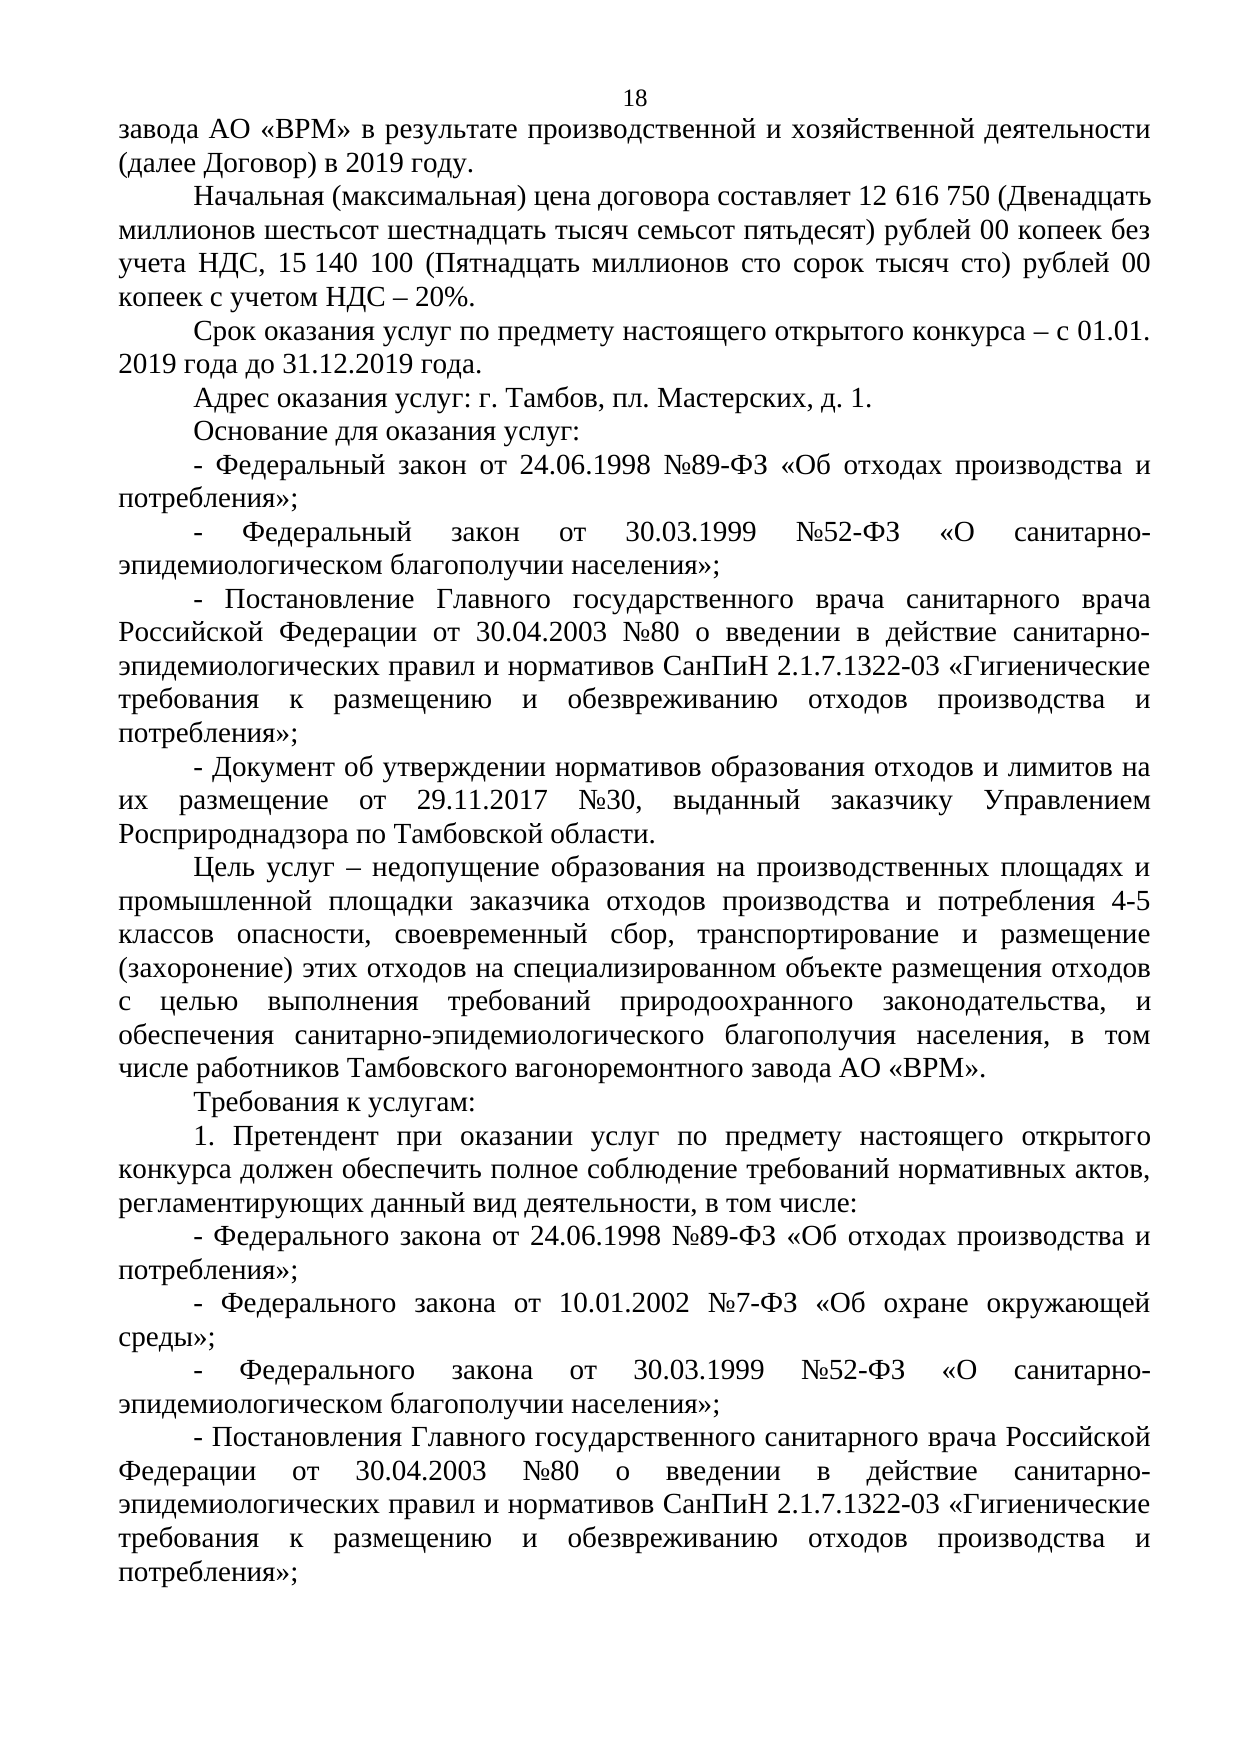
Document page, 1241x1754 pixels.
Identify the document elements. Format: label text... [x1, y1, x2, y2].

text - Федеральный закон от 24.06.1998 №89-ФЗ «Об отходах производства и потребления»; [118, 447, 1152, 514]
text Адрес оказания услуг: г. Тамбов, пл. Мастерских, д. 1. [118, 380, 1152, 413]
text Требования к услугам: [118, 1084, 1152, 1118]
text - Документ об утверждении нормативов образования отходов и лимитов на их размещение от 29.11.2017 №30, выданный заказчику Управлением Росприроднадзора по Тамбовской области. [118, 749, 1152, 849]
text Начальная (максимальная) цена договора составляет 12 616 750 (Двенадцать миллионов шестьсот шестнадцать тысяч семьсот пятьдесят) рублей 00 копеек без учета НДС, 15 140 100 (Пятнадцать миллионов сто сорок тысяч сто) рублей 00 копеек с учетом НДС – 20%. [118, 178, 1152, 313]
text 1. Претендент при оказании услуг по предмету настоящего открытого конкурса должен обеспечить полное соблюдение требований нормативных актов, регламентирующих данный вид деятельности, в том числе: [118, 1118, 1152, 1218]
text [118, 111, 1152, 178]
text - Федерального закона от 24.06.1998 №89-ФЗ «Об отходах производства и потребления»; [118, 1218, 1152, 1285]
text Основание для оказания услуг: [118, 413, 1152, 447]
text - Постановление Главного государственного врача санитарного врача Российской Федерации от 30.04.2003 №80 о введении в действие санитарно-эпидемиологических правил и нормативов СанПиН 2.1.7.1322-03 «Гигиенические требования к размещению и обезвреживанию отходов производства и потребления»; [118, 581, 1152, 749]
text - Федерального закона от 30.03.1999 №52-ФЗ «О санитарно-эпидемиологическом благополучии населения»; [118, 1352, 1152, 1419]
text - Постановления Главного государственного санитарного врача Российской Федерации от 30.04.2003 №80 о введении в действие санитарно-эпидемиологических правил и нормативов СанПиН 2.1.7.1322-03 «Гигиенические требования к размещению и обезвреживанию отходов производства и потребления»; [118, 1419, 1152, 1587]
text - Федеральный закон от 30.03.1999 №52-ФЗ «О санитарно-эпидемиологическом благополучии населения»; [118, 514, 1152, 581]
text Срок оказания услуг по предмету настоящего открытого конкурса – с 01.01. 2019 года до 31.12.2019 года. [118, 313, 1152, 380]
text - Федерального закона от 10.01.2002 №7-ФЗ «Об охране окружающей среды»; [118, 1285, 1152, 1352]
text Цель услуг – недопущение образования на производственных площадях и промышленной площадки заказчика отходов производства и потребления 4-5 классов опасности, своевременный сбор, транспортирование и размещение (захоронение) этих отходов на специализированном объекте размещения отходов с целью выполнения требований природоохранного законодательства, и обеспечения санитарно-эпидемиологического благополучия населения, в том числе работников Тамбовского вагоноремонтного завода АО «ВРМ». [118, 849, 1152, 1084]
